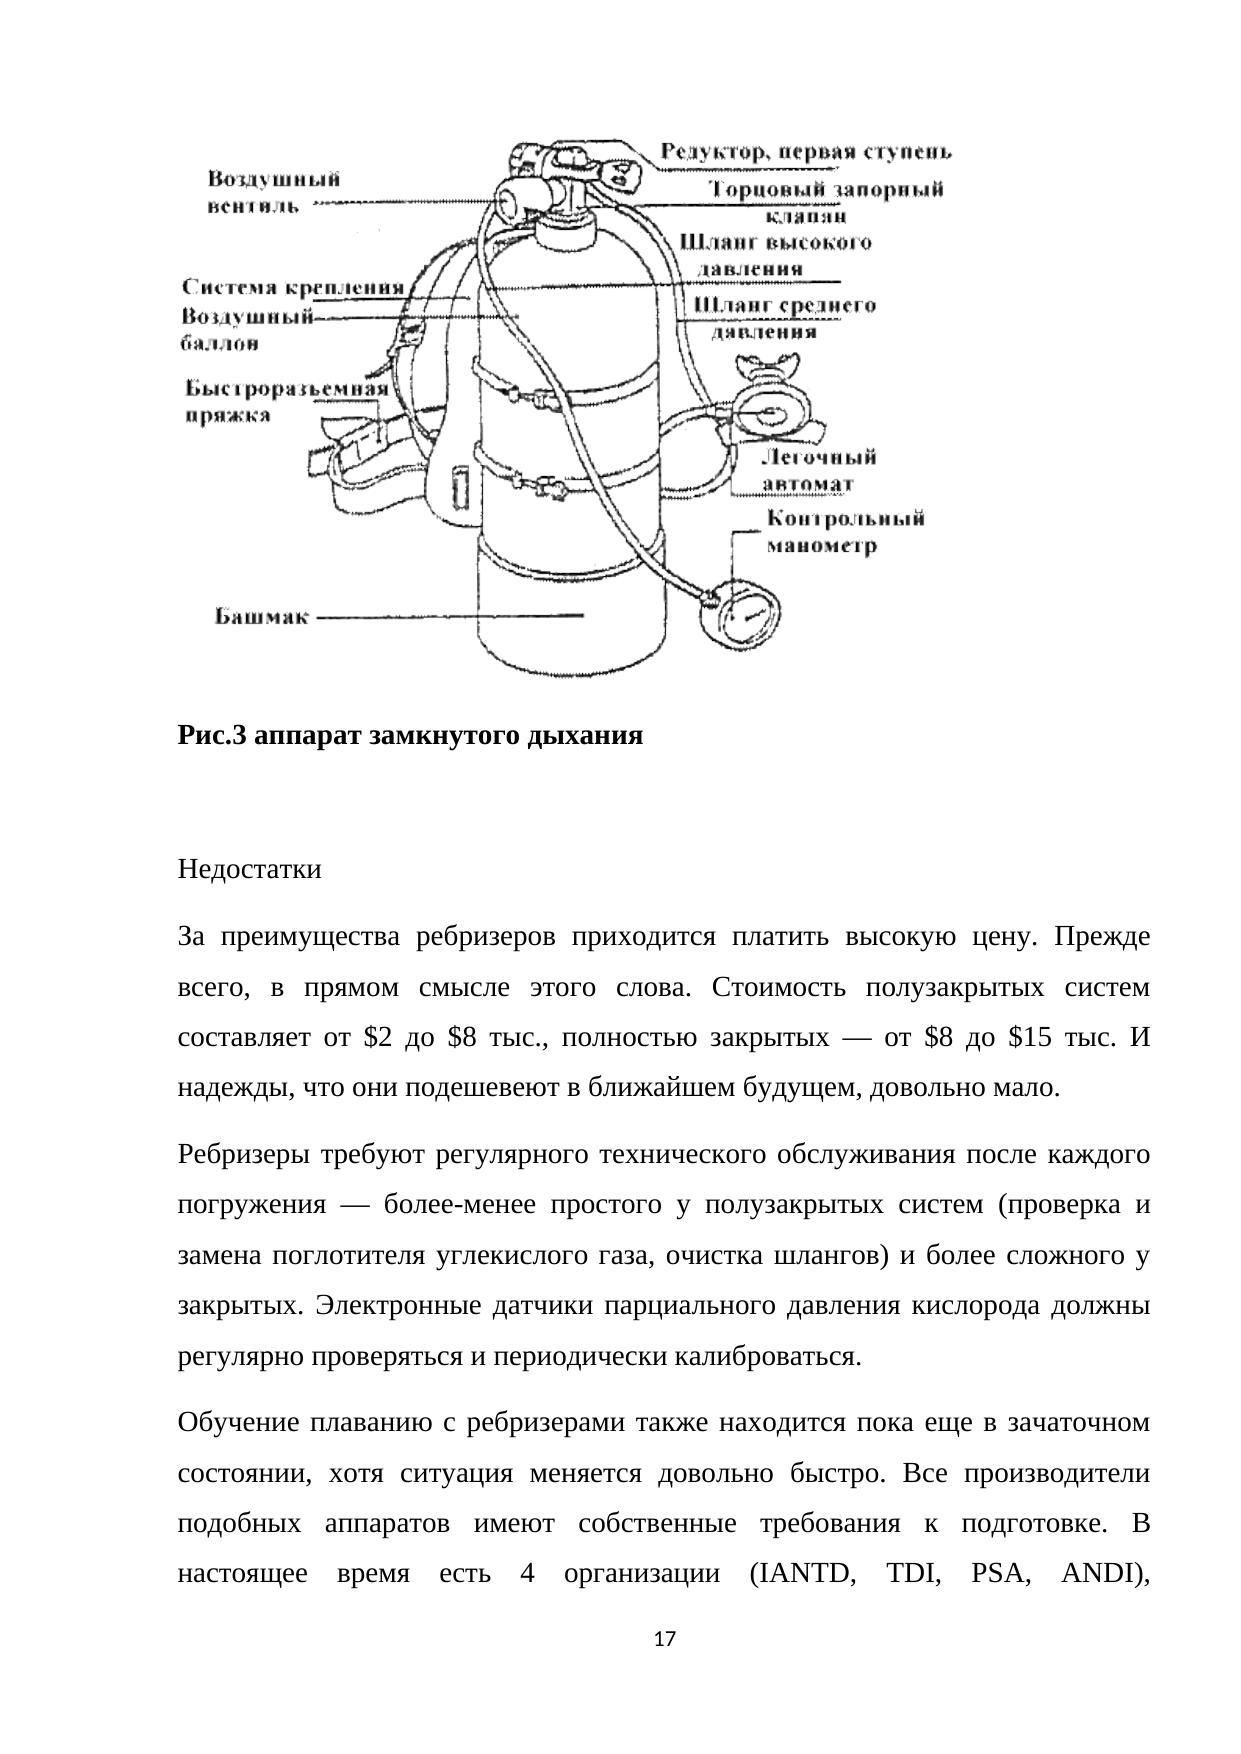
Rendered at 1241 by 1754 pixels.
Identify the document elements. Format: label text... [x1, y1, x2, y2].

text Ребризеры требуют регулярного технического обслуживания после каждого погружения — более-менее простого у полузакрытых систем (проверка и замена поглотителя углекислого газа, очистка шлангов) и более сложного у закрытых. Электронные датчики парциального давления кислорода должны регулярно проверяться и периодически калиброваться. [177, 1136, 1152, 1371]
text Рис.3 аппарат замкнутого дыхания [177, 717, 1152, 751]
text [177, 1404, 1152, 1589]
text Недостатки [177, 851, 1152, 885]
picture [177, 118, 959, 687]
text За преимущества ребризеров приходится платить высокую цену. Прежде всего, в прямом смысле этого слова. Стоимость полузакрытых систем составляет от $2 до $8 тыс., полностью закрытых — от $8 до $15 тыс. И надежды, что они подешевеют в ближайшем будущем, довольно мало. [177, 918, 1152, 1103]
